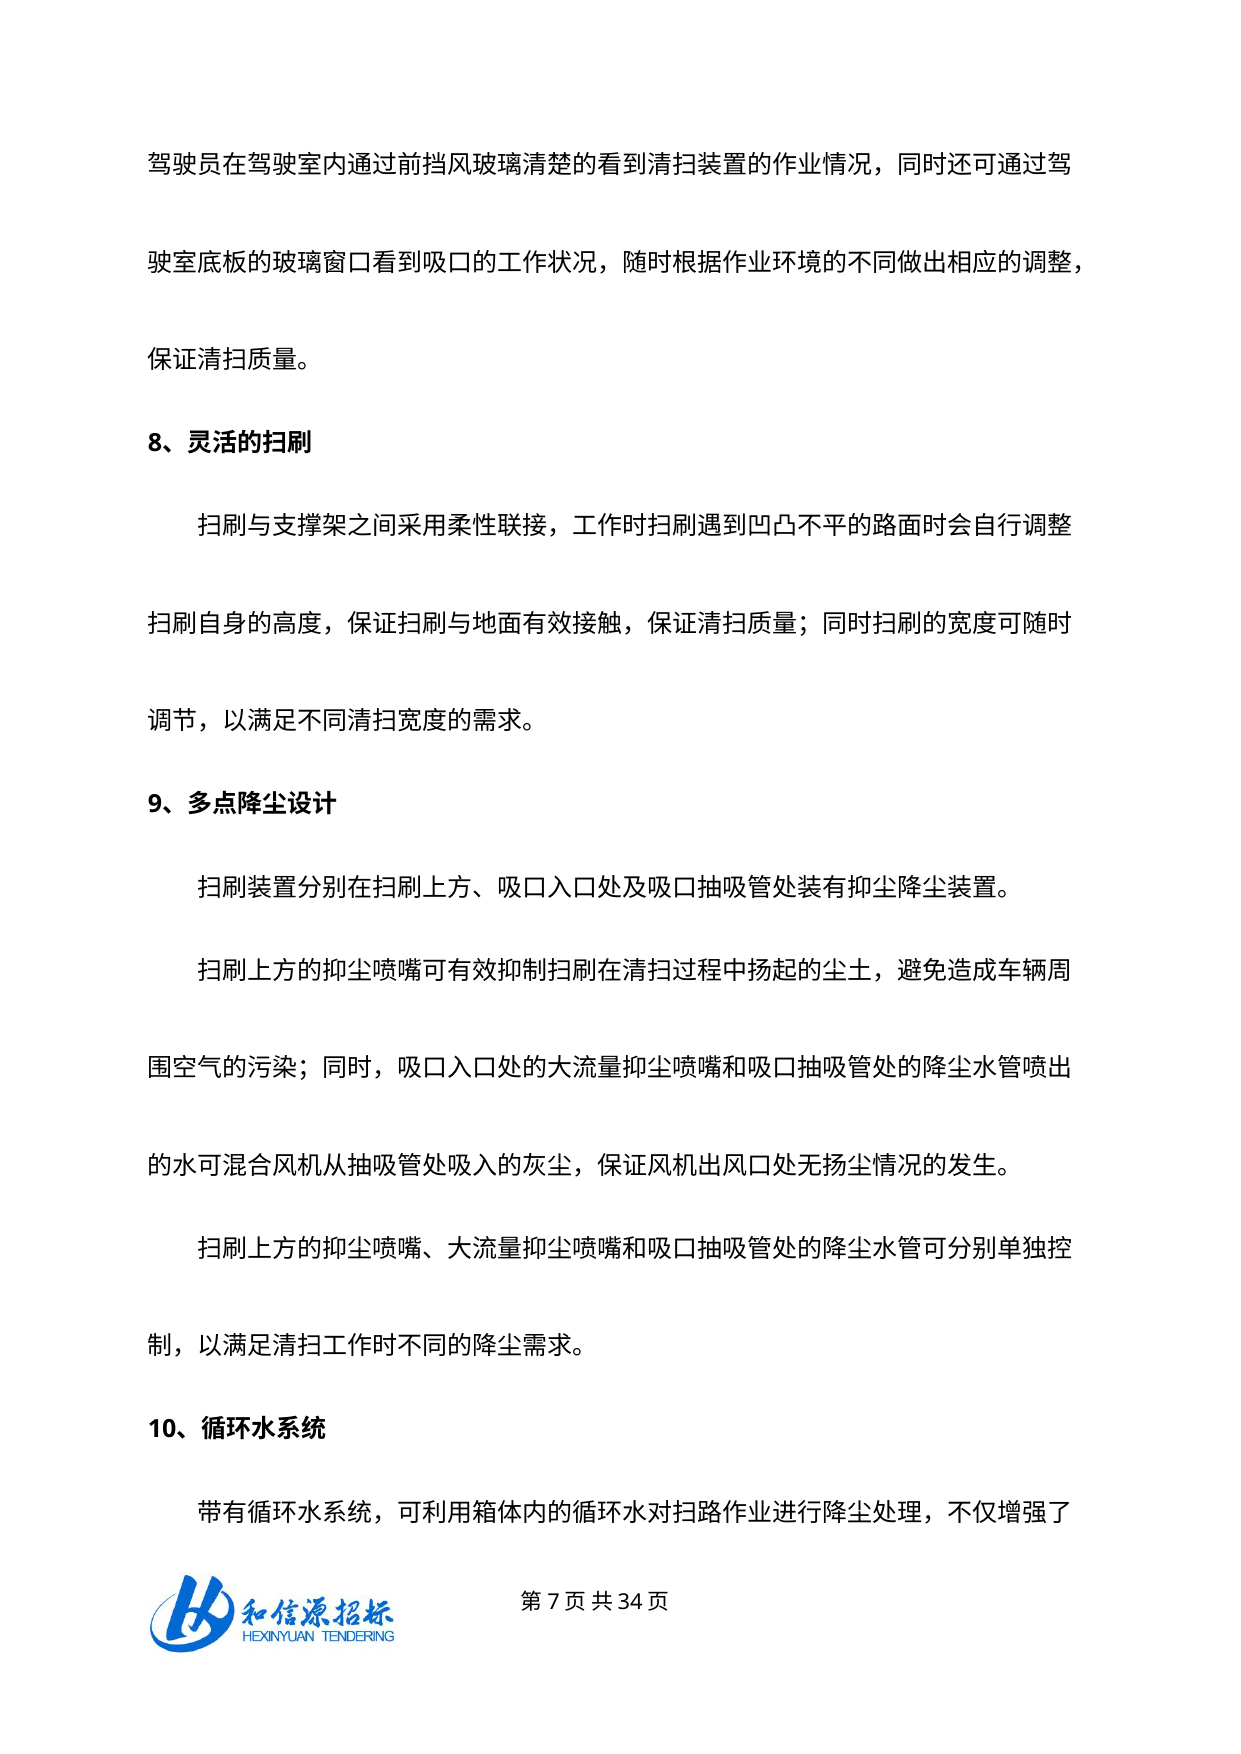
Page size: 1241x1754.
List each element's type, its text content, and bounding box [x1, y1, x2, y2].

text 8、灵活的扫刷 [148, 408, 1093, 473]
text 扫刷装置分别在扫刷上方、吸口入口处及吸口抽吸管处装有抑尘降尘装置。 [148, 853, 1093, 918]
text 10、循环水系统 [148, 1394, 1093, 1459]
text 清扫装置安装于驾驶室的前方，吸口布置于驾驶室下方，这种布局的设计，可使驾驶员在驾驶室内通过前挡风玻璃清楚的看到清扫装置的作业情况，同时还可通过驾驶室底板的玻璃窗口看到吸口的工作状况，随时根据作业环境的不同做出相应的调整，保证清扫质量。 [148, 130, 1093, 390]
text 扫刷与支撑架之间采用柔性联接，工作时扫刷遇到凹凸不平的路面时会自行调整扫刷自身的高度，保证扫刷与地面有效接触，保证清扫质量；同时扫刷的宽度可随时调节，以满足不同清扫宽度的需求。 [148, 491, 1093, 751]
text 扫刷上方的抑尘喷嘴、大流量抑尘喷嘴和吸口抽吸管处的降尘水管可分别单独控制，以满足清扫工作时不同的降尘需求。 [148, 1214, 1093, 1376]
picture [147, 1572, 398, 1660]
text 带有循环水系统，可利用箱体内的循环水对扫路作业进行降尘处理，不仅增强了清扫作业的降尘效果，而且循环水多次利用，节约了水资源，增大的车辆的作业半径。 [148, 1478, 1093, 1543]
text 扫刷上方的抑尘喷嘴可有效抑制扫刷在清扫过程中扬起的尘土，避免造成车辆周围空气的污染；同时，吸口入口处的大流量抑尘喷嘴和吸口抽吸管处的降尘水管喷出的水可混合风机从抽吸管处吸入的灰尘，保证风机出风口处无扬尘情况的发生。 [148, 936, 1093, 1196]
text 9、多点降尘设计 [148, 769, 1093, 834]
